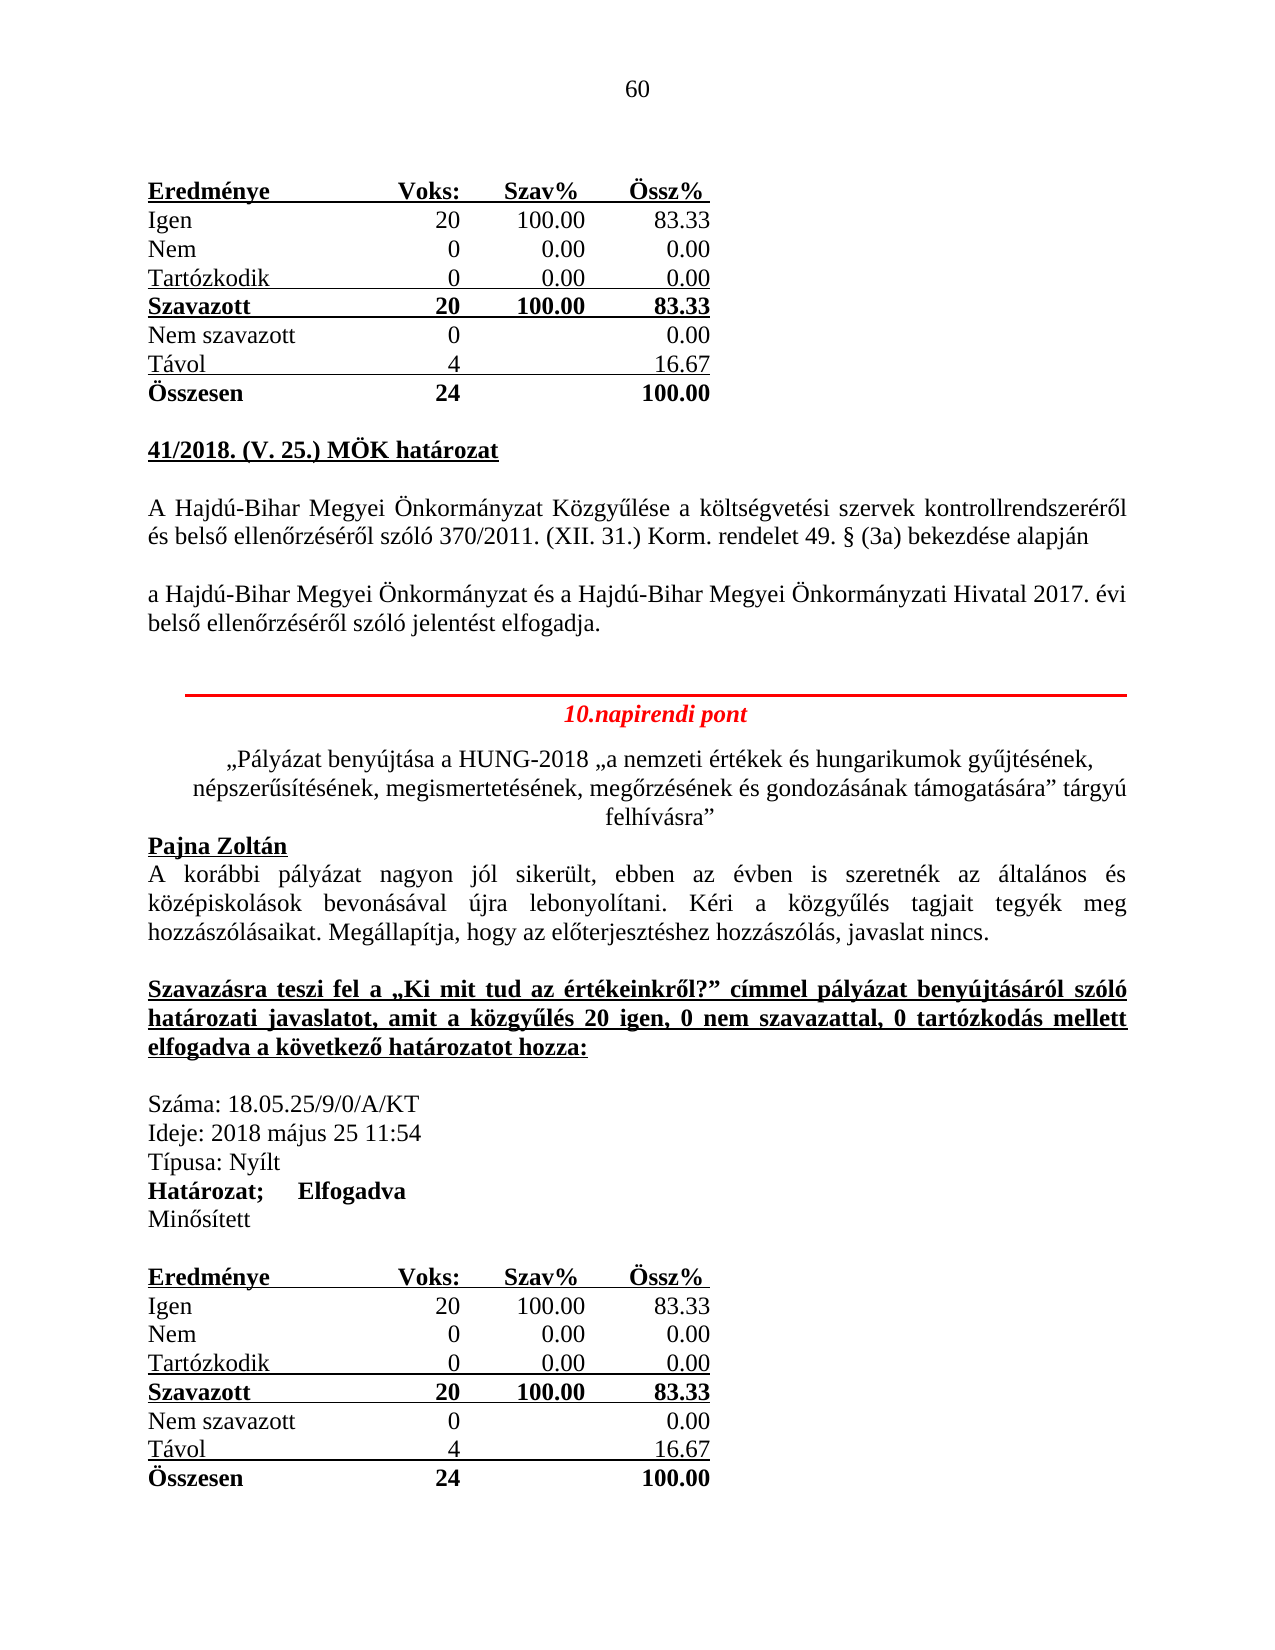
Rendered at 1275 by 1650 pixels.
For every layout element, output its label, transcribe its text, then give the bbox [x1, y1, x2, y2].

text Szavazásra teszi fel a „Ki mit tud az értékeinkről?” címmel pályázat benyújtásáról szóló határozati javaslatot, amit a közgyűlés 20 igen, 0 nem szavazattal, 0 tartózkodás mellett elfogadva a következő határozatot hozza: [148, 974, 1127, 999]
text Típusa: Nyílt [148, 1147, 1127, 1176]
text Tartózkodik 0 0.00 0.00 [148, 263, 1127, 291]
text Tartózkodik 0 0.00 0.00 [148, 1348, 1127, 1377]
text Szavazásra teszi fel a „Ki mit tud az értékeinkről?” címmel pályázat benyújtásáról szóló határozati javaslatot, amit a közgyűlés 20 igen, 0 nem szavazattal, 0 tartózkodás mellett elfogadva a következő határozatot hozza: [148, 1030, 1127, 1061]
text Távol 4 16.67 [148, 349, 1127, 378]
text „Pályázat benyújtása a HUNG-2018 „a nemzeti értékek és hungarikumok gyűjtésének, népszerűsítésének, megismertetésének, megőrzésének és gondozásának támogatására” tárgyú felhívásra” [192, 744, 1127, 831]
text Nem szavazott 0 0.00 [148, 1406, 1127, 1434]
text Határozat; Elfogadva [148, 1176, 1127, 1204]
text Minősített [148, 1204, 1127, 1233]
text Száma: 18.05.25/9/0/A/KT [148, 1089, 1127, 1118]
text Ideje: 2018 május 25 11:54 [148, 1118, 1127, 1147]
text Igen 20 100.00 83.33 [148, 1291, 1127, 1319]
text Pajna Zoltán [148, 831, 1127, 859]
text Nem 0 0.00 0.00 [148, 1319, 1127, 1348]
text A korábbi pályázat nagyon jól sikerült, ebben az évben is szeretnék az általános és középiskolások bevonásával újra lebonyolítani. Kéri a közgyűlés tagjait tegyék meg hozzászólásaikat. Megállapítja, hogy az előterjesztéshez hozzászólás, javaslat nincs. [148, 859, 1127, 946]
text 41/2018. (V. 25.) MÖK határozat [148, 435, 1127, 464]
text Összesen 24 100.00 [148, 1463, 1127, 1492]
text Szavazásra teszi fel a „Ki mit tud az értékeinkről?” címmel pályázat benyújtásáról szóló határozati javaslatot, amit a közgyűlés 20 igen, 0 nem szavazattal, 0 tartózkodás mellett elfogadva a következő határozatot hozza: [148, 1001, 1127, 1028]
text Igen 20 100.00 83.33 [148, 205, 1127, 234]
text Eredménye Voks: Szav% Össz% [148, 176, 1127, 205]
text Nem szavazott 0 0.00 [148, 320, 1127, 349]
text 10.napirendi pont [185, 697, 1127, 728]
text Távol 4 16.67 [148, 1434, 1127, 1463]
text a Hajdú-Bihar Megyei Önkormányzat és a Hajdú-Bihar Megyei Önkormányzati Hivatal 2017. évi belső ellenőrzéséről szóló jelentést elfogadja. [148, 579, 1127, 636]
text Összesen 24 100.00 [148, 378, 1127, 406]
text Nem 0 0.00 0.00 [148, 234, 1127, 263]
text Szavazott 20 100.00 83.33 [148, 1377, 1127, 1406]
text A Hajdú-Bihar Megyei Önkormányzat Közgyűlése a költségvetési szervek kontrollrendszeréről és belső ellenőrzéséről szóló 370/2011. (XII. 31.) Korm. rendelet 49. § (3a) bekezdése alapján [148, 493, 1127, 550]
text Eredménye Voks: Szav% Össz% [148, 1262, 1127, 1291]
text Szavazott 20 100.00 83.33 [148, 291, 1127, 320]
